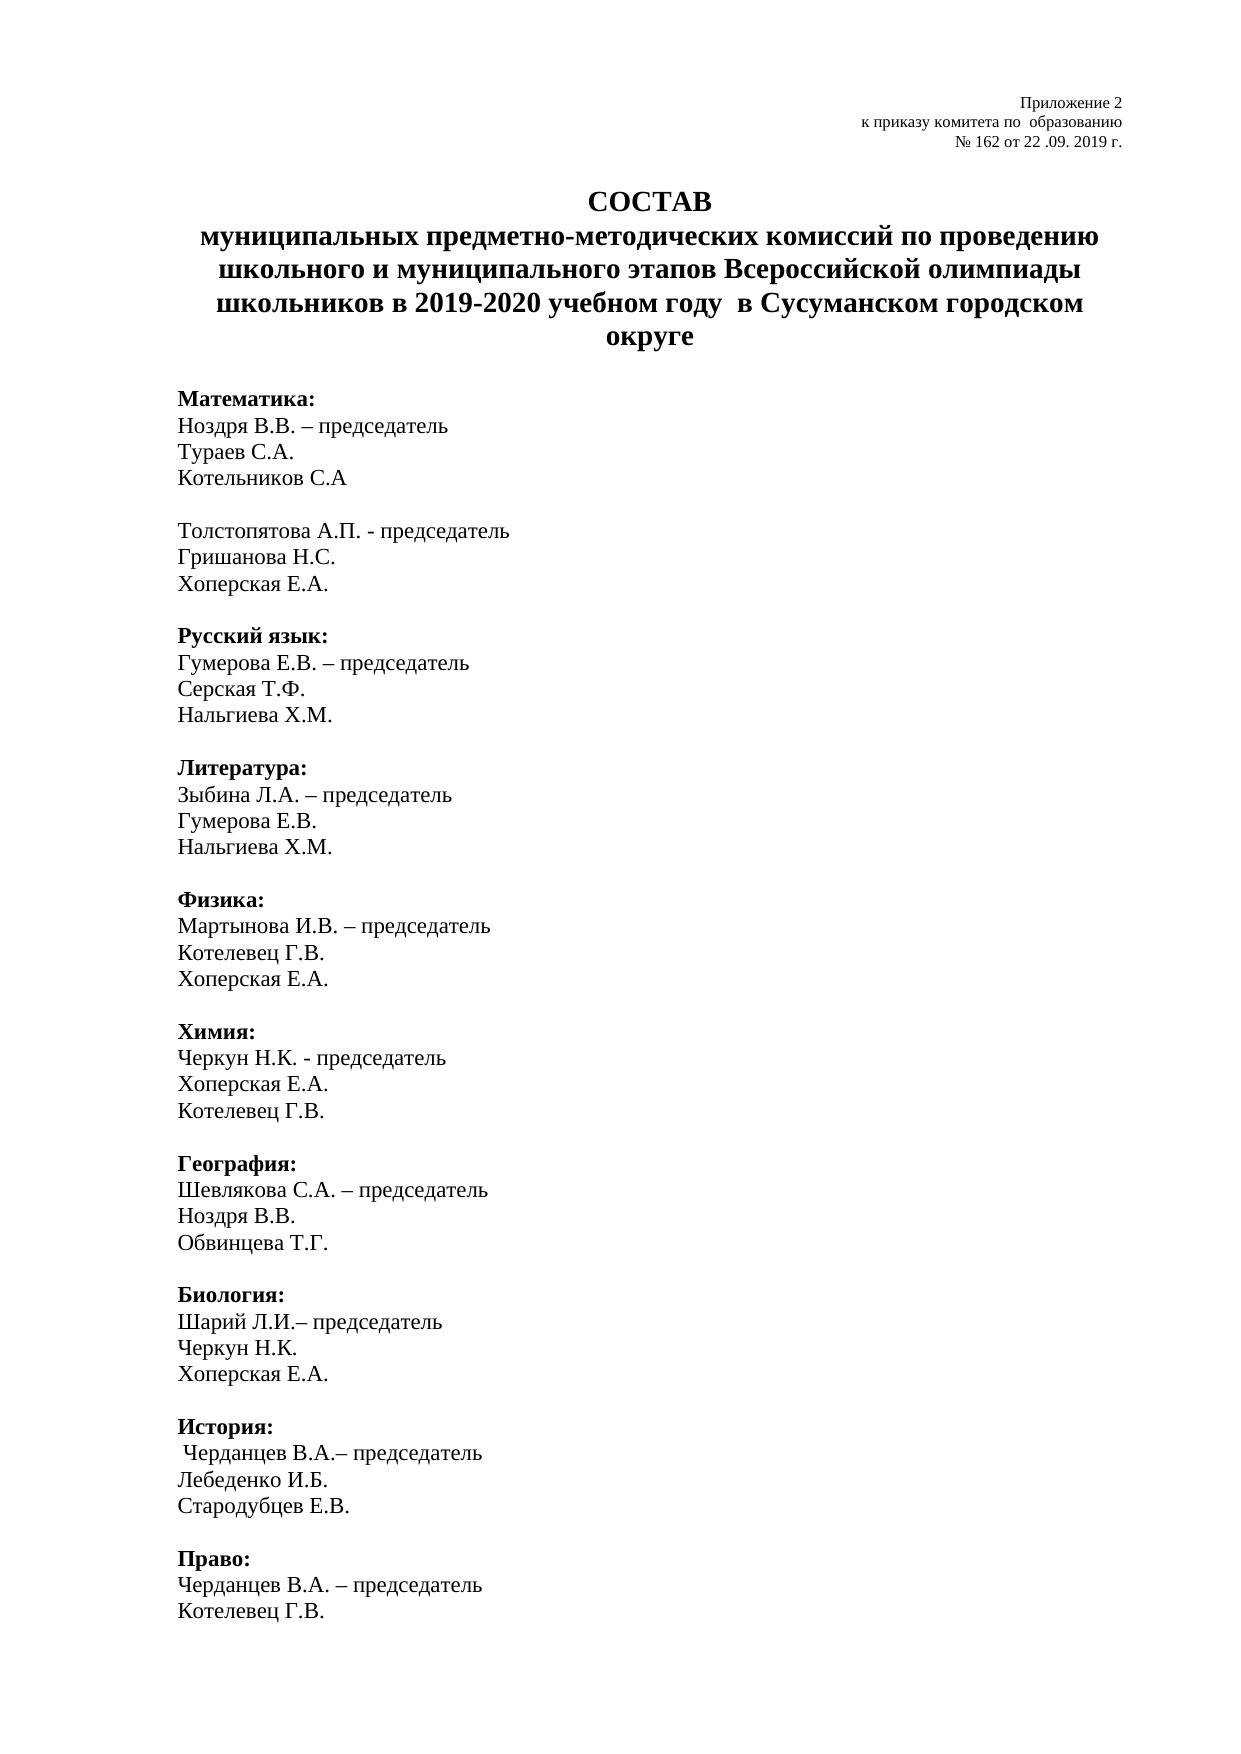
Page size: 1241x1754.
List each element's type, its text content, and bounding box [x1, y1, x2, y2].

text к приказу комитета по образованию [177, 112, 1122, 131]
text Нальгиева Х.М. [177, 702, 1122, 728]
text муниципальных предметно-методических комиссий по проведению школьного и муниципального этапов Всероссийской олимпиады школьников в 2019-2020 учебном году в Сусуманском городском округе [177, 218, 1122, 352]
text Гришанова Н.С. [177, 543, 1122, 570]
text № 162 от 22 .09. 2019 г. [177, 131, 1122, 151]
text Котелевец Г.В. [177, 939, 1122, 965]
text Приложение 2 [177, 93, 1122, 112]
text Биология: [177, 1281, 1122, 1308]
text Хоперская Е.А. [177, 570, 1122, 596]
text Черкун Н.К. [177, 1334, 1122, 1360]
text Лебеденко И.Б. [177, 1466, 1122, 1492]
text Стародубцев Е.В. [177, 1492, 1122, 1518]
text Черданцев В.А.– председатель [177, 1439, 1122, 1466]
text Черданцев В.А. – председатель [177, 1571, 1122, 1598]
text Хоперская Е.А. [177, 965, 1122, 991]
text Котелевец Г.В. [177, 1598, 1122, 1624]
text Тураев С.А. [177, 438, 1122, 464]
text Шарий Л.И.– председатель [177, 1308, 1122, 1334]
text Зыбина Л.А. – председатель [177, 781, 1122, 807]
text Хоперская Е.А. [177, 1360, 1122, 1387]
text Литература: [177, 754, 1122, 781]
text Ноздря В.В. – председатель [177, 412, 1122, 438]
text Гумерова Е.В. [177, 807, 1122, 833]
text Физика: [177, 886, 1122, 912]
text Котельников С.А [177, 464, 1122, 491]
text Гумерова Е.В. – председатель [177, 649, 1122, 675]
text Русский язык: [177, 622, 1122, 649]
text Мартынова И.В. – председатель [177, 912, 1122, 939]
text Хоперская Е.А. [177, 1071, 1122, 1097]
text Химия: [177, 1018, 1122, 1044]
text География: [177, 1149, 1122, 1176]
text Шевлякова С.А. – председатель [177, 1176, 1122, 1202]
text Право: [177, 1545, 1122, 1571]
text Толстопятова А.П. - председатель [177, 517, 1122, 543]
text Ноздря В.В. [177, 1202, 1122, 1229]
text История: [177, 1413, 1122, 1439]
text Серская Т.Ф. [177, 675, 1122, 702]
text Черкун Н.К. - председатель [177, 1044, 1122, 1071]
text СОСТАВ [177, 184, 1122, 218]
text Котелевец Г.В. [177, 1097, 1122, 1123]
text Математика: [177, 385, 1122, 412]
text Нальгиева Х.М. [177, 833, 1122, 860]
text Обвинцева Т.Г. [177, 1229, 1122, 1255]
